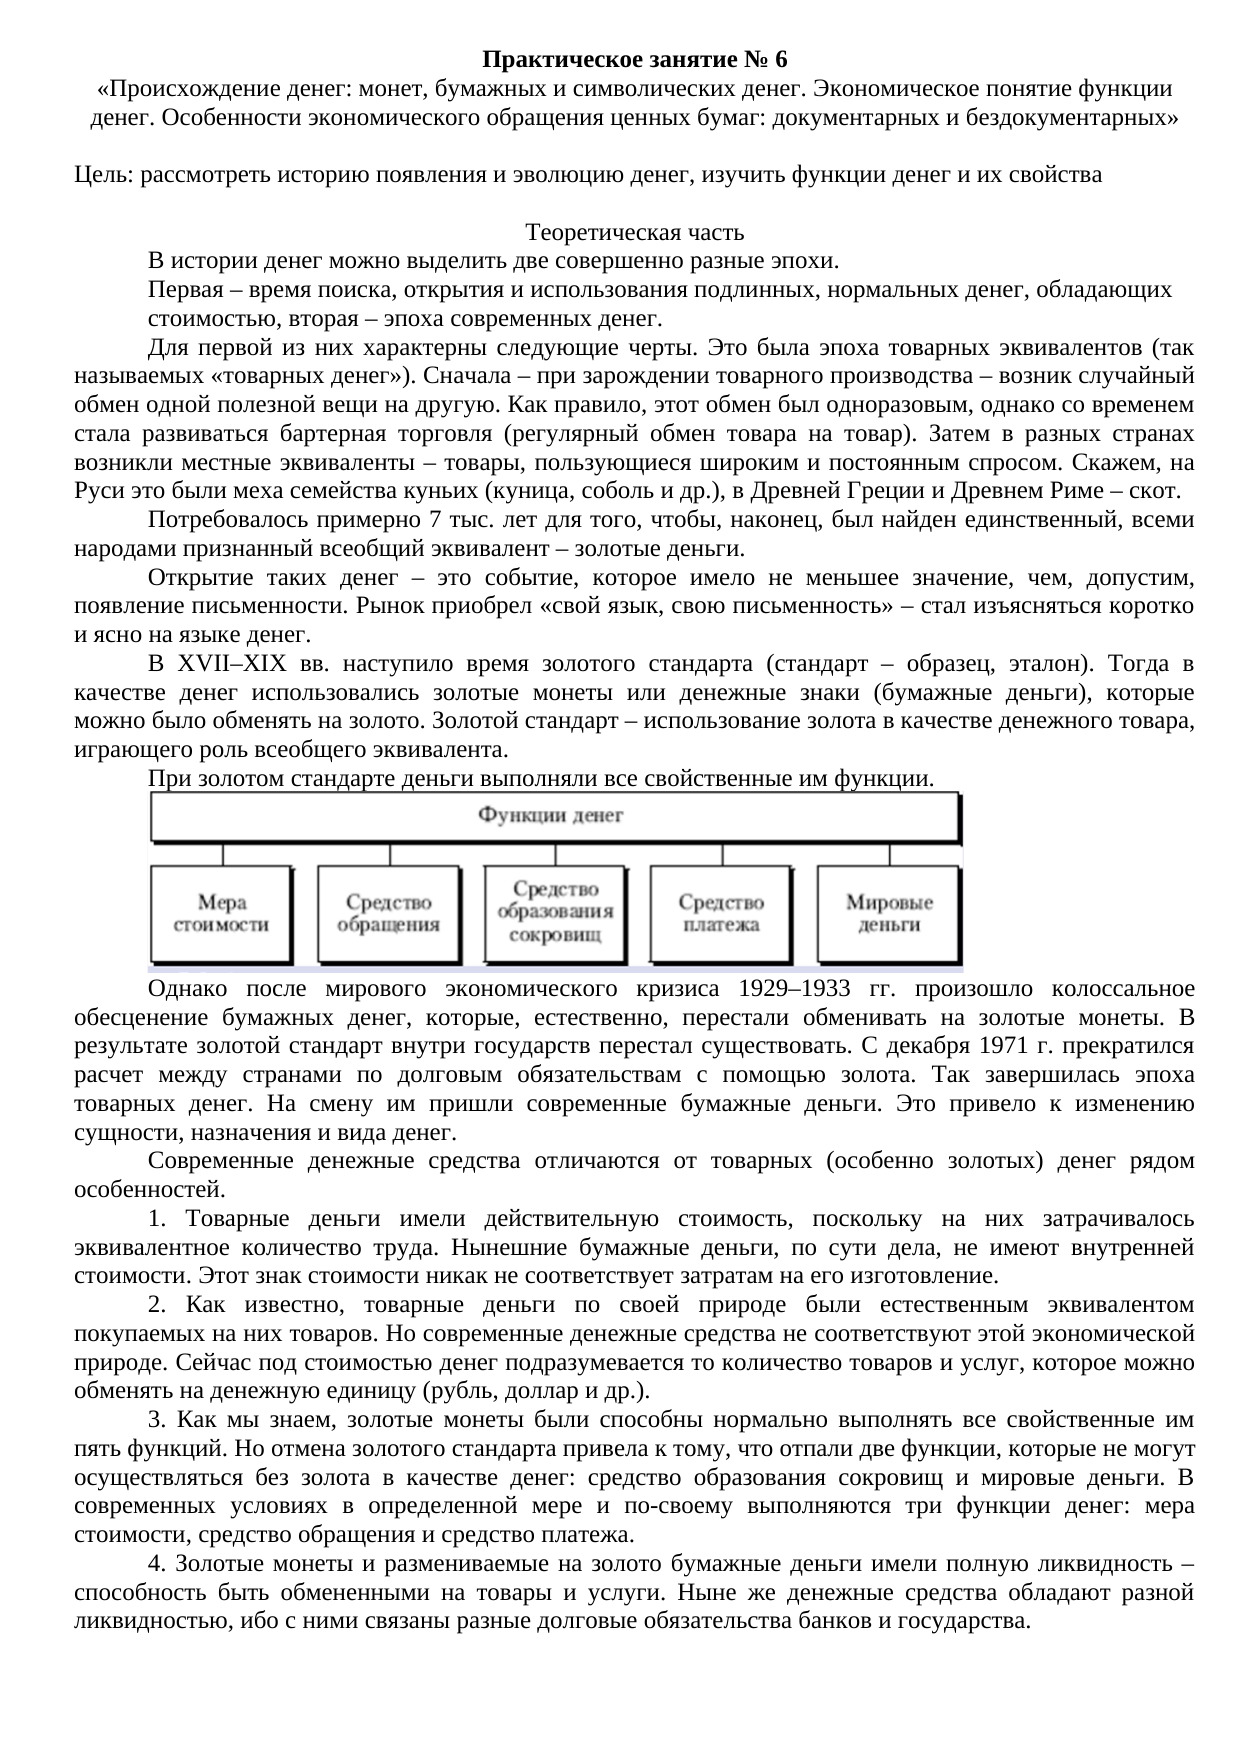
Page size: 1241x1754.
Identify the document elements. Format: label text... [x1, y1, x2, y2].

subtitle Практическое занятие № 6 [74, 44, 1196, 73]
text 4. Золотые монеты и размениваемые на золото бумажные деньги имели полную ликвидность – способность быть обмененными на товары и услуги. Ныне же денежные средства обладают разной ликвидностью, ибо с ними связаны разные долговые обязательства банков и государства. [74, 1548, 1196, 1634]
text «Происхождение денег: монет, бумажных и символических денег. Экономическое понятие функции денег. Особенности экономического обращения ценных бумаг: документарных и бездокументарных» [74, 73, 1196, 131]
text Первая – время поиска, открытия и использования подлинных, нормальных денег, обладающих [74, 274, 1196, 303]
text В XVII–XIX вв. наступило время золотого стандарта (стандарт – образец, эталон). Тогда в качестве денег использовались золотые монеты или денежные знаки (бумажные деньги), которые можно было обменять на золото. Золотой стандарт – использование золота в качестве денежного товара, играющего роль всеобщего эквивалента. [74, 648, 1196, 763]
text В истории денег можно выделить две совершенно разные эпохи. [74, 246, 1196, 274]
text Для первой из них характерны следующие черты. Это была эпоха товарных эквивалентов (так называемых «товарных денег»). Сначала – при зарождении товарного производства – возник случайный обмен одной полезной вещи на другую. Как правило, этот обмен был одноразовым, однако со временем стала развиваться бартерная торговля (регулярный обмен товара на товар). Затем в разных странах возникли местные эквиваленты – товары, пользующиеся широким и постоянным спросом. Скажем, на Руси это были меха семейства куньих (куница, соболь и др.), в Древней Греции и Древнем Риме – скот. [74, 332, 1196, 504]
text Потребовалось примерно 7 тыс. лет для того, чтобы, наконец, был найден единственный, всеми народами признанный всеобщий эквивалент – золотые деньги. [74, 504, 1196, 562]
text 1. Товарные деньги имели действительную стоимость, поскольку на них затрачивалось эквивалентное количество труда. Нынешние бумажные деньги, по сути дела, не имеют внутренней стоимости. Этот знак стоимости никак не соответствует затратам на его изготовление. [74, 1203, 1196, 1289]
text Однако после мирового экономического кризиса 1929–1933 гг. произошло колоссальное обесценение бумажных денег, которые, естественно, перестали обменивать на золотые монеты. В результате золотой стандарт внутри государств перестал существовать. С декабря 1971 г. прекратился расчет между странами по долговым обязательствам с помощью золота. Так завершилась эпоха товарных денег. На смену им пришли современные бумажные деньги. Это привело к изменению сущности, назначения и вида денег. [74, 973, 1196, 1145]
text 2. Как известно, товарные деньги по своей природе были естественным эквивалентом покупаемых на них товаров. Но современные денежные средства не соответствуют этой экономической природе. Сейчас под стоимостью денег подразумевается то количество товаров и услуг, которое можно обменять на денежную единицу (рубль, доллар и др.). [74, 1289, 1196, 1404]
text Теоретическая часть [74, 217, 1196, 246]
text Открытие таких денег – это событие, которое имело не меньшее значение, чем, допустим, появление письменности. Рынок приобрел «свой язык, свою письменность» – стал изъясняться коротко и ясно на языке денег. [74, 562, 1196, 648]
text При золотом стандарте деньги выполняли все свойственные им функции. [74, 763, 1196, 792]
text Цель: рассмотреть историю появления и эволюцию денег, изучить функции денег и их свойства [74, 159, 1196, 188]
text стоимостью, вторая – эпоха современных денег. [74, 303, 1196, 332]
text 3. Как мы знаем, золотые монеты были способны нормально выполнять все свойственные им пять функций. Но отмена золотого стандарта привела к тому, что отпали две функции, которые не могут осуществляться без золота в качестве денег: средство образования сокровищ и мировые деньги. В современных условиях в определенной мере и по-своему выполняются три функции денег: мера стоимости, средство обращения и средство платежа. [74, 1404, 1196, 1548]
text Современные денежные средства отличаются от товарных (особенно золотых) денег рядом особенностей. [74, 1145, 1196, 1203]
picture [147, 791, 964, 973]
